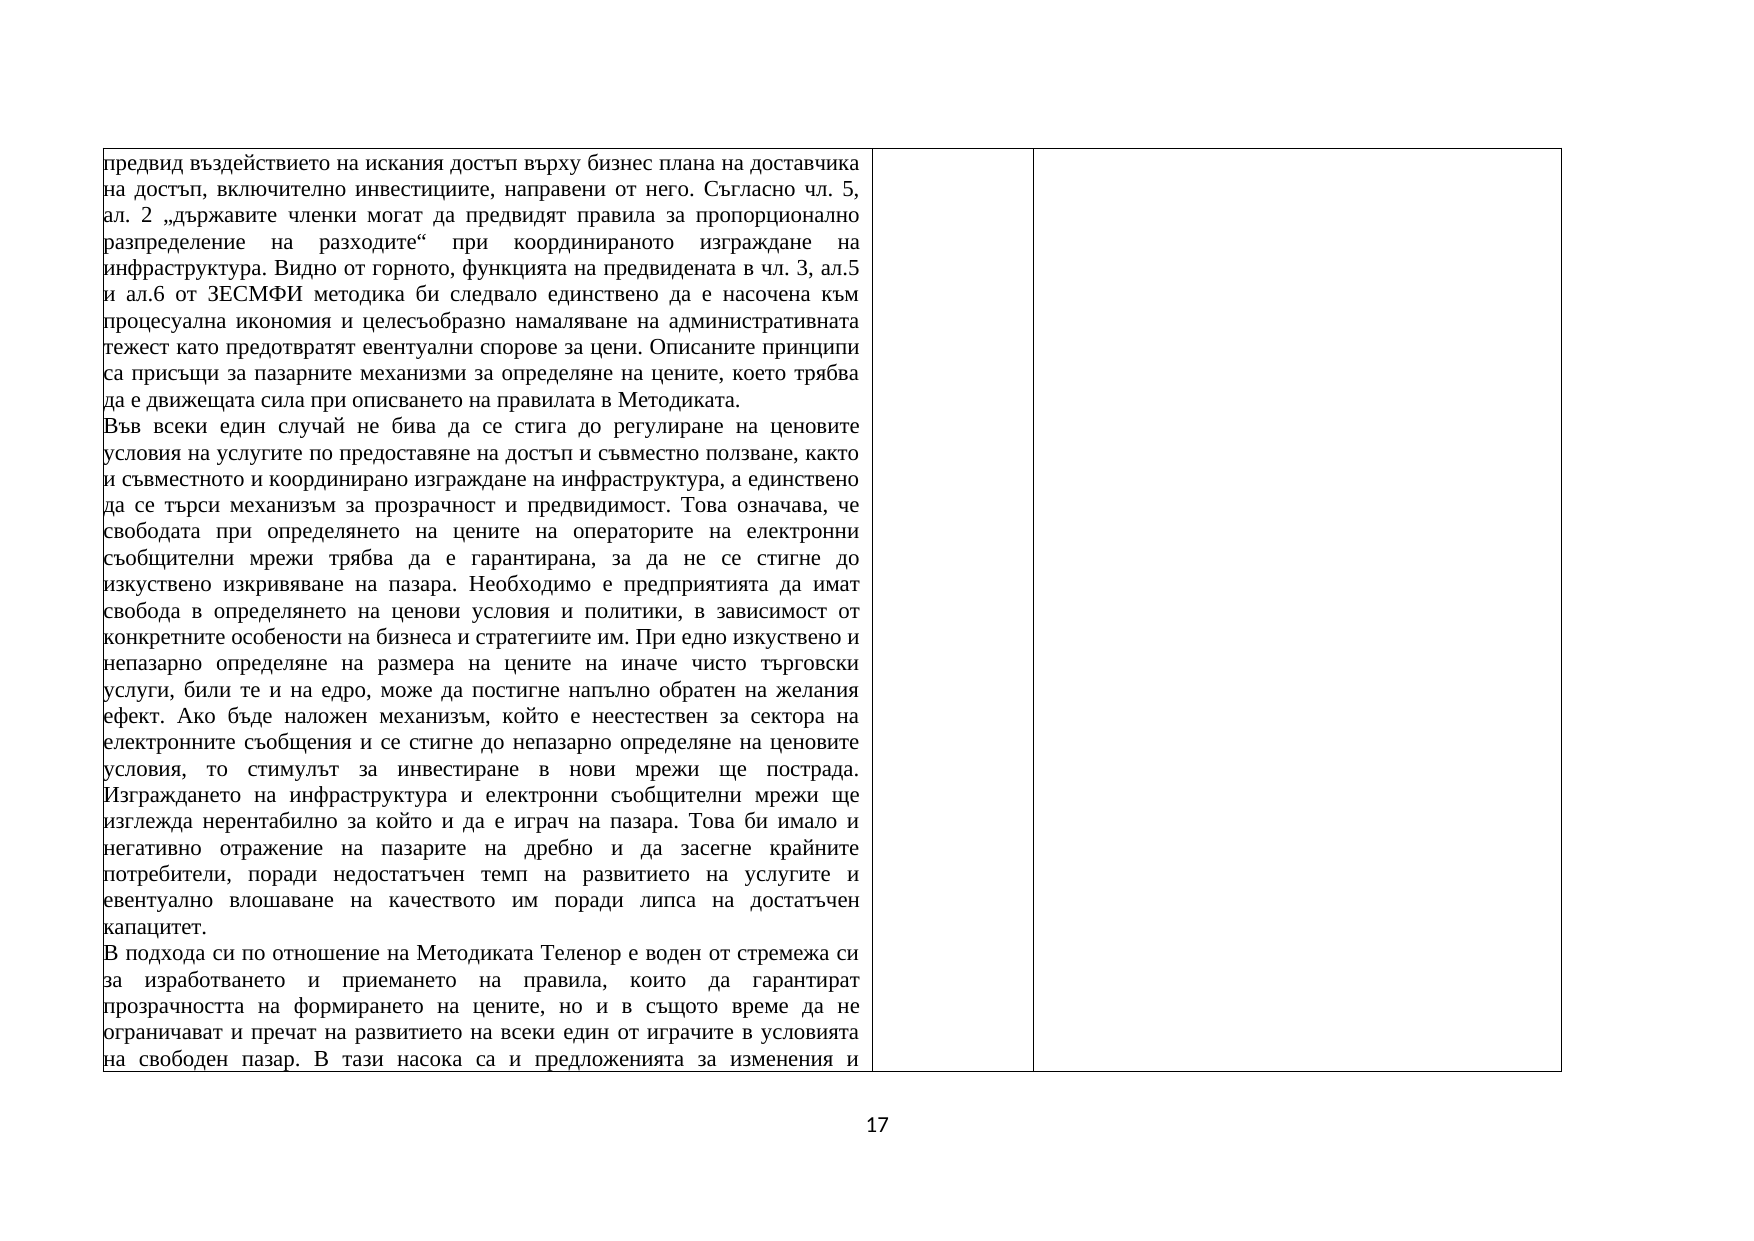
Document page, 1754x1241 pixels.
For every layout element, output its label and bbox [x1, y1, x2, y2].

table_cell [1034, 149, 1561, 1071]
table_cell [873, 149, 1033, 1071]
table_cell [104, 149, 872, 1071]
